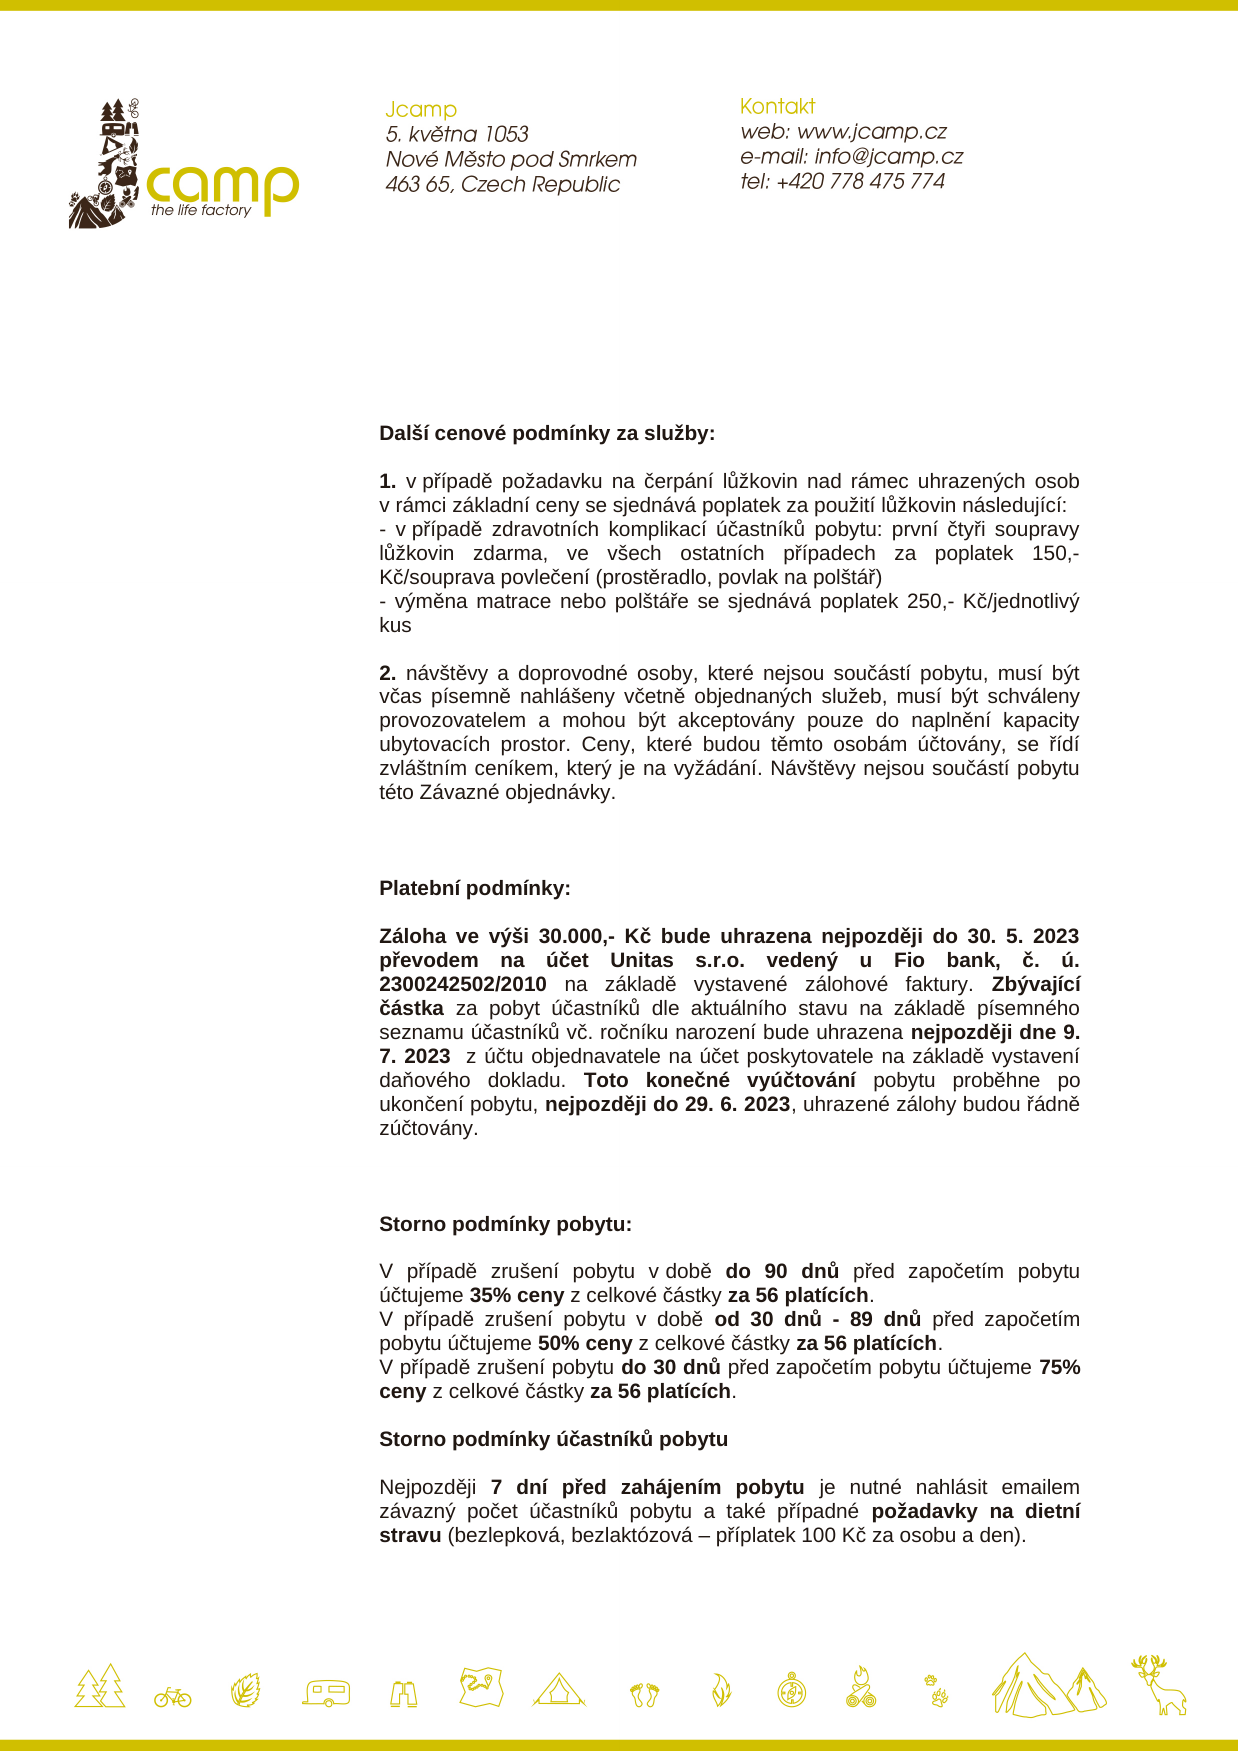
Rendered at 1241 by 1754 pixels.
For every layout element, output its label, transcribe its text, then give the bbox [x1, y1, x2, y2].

text V případě zrušení pobytu v době od 30 dnů - 89 dnů před započetím pobytu účtujeme 50% ceny z celkové částky za 56 platících. [379, 1307, 1081, 1355]
text - výměna matrace nebo polštáře se sjednává poplatek 250,- Kč/jednotlivý kus [379, 588, 1081, 636]
picture [0, 0, 1238, 1751]
text 2. návštěvy a doprovodné osoby, které nejsou součástí pobytu, musí být včas písemně nahlášeny včetně objednaných služeb, musí být schváleny provozovatelem a mohou být akceptovány pouze do naplnění kapacity ubytovacích prostor. Ceny, které budou těmto osobám účtovány, se řídí zvláštním ceníkem, který je na vyžádání. Návštěvy nejsou součástí pobytu této Závazné objednávky. [379, 660, 1081, 804]
text Další cenové podmínky za služby: [379, 421, 1081, 445]
text Záloha ve výši 30.000,- Kč bude uhrazena nejpozději do 30. 5. 2023 převodem na účet Unitas s.r.o. vedený u Fio bank, č. ú. 2300242502/2010 na základě vystavené zálohové faktury. Zbývající částka za pobyt účastníků dle aktuálního stavu na základě písemného seznamu účastníků vč. ročníku narození bude uhrazena nejpozději dne 9. 7. 2023 z účtu objednavatele na účet poskytovatele na základě vystavení daňového dokladu. Toto konečné vyúčtování pobytu proběhne po ukončení pobytu, nejpozději do 29. 6. 2023, uhrazené zálohy budou řádně zúčtovány. [379, 924, 1081, 1139]
text Platební podmínky: [379, 876, 1081, 900]
text 1. v případě požadavku na čerpání lůžkovin nad rámec uhrazených osob v rámci základní ceny se sjednává poplatek za použití lůžkovin následující: [379, 469, 1081, 517]
text V případě zrušení pobytu v době do 90 dnů před započetím pobytu účtujeme 35% ceny z celkové částky za 56 platících. [379, 1259, 1081, 1307]
text Storno podmínky účastníků pobytu [379, 1427, 1081, 1451]
text Storno podmínky pobytu: [379, 1211, 1081, 1235]
text Nejpozději 7 dní před zahájením pobytu je nutné nahlásit emailem závazný počet účastníků pobytu a také případné požadavky na dietní stravu (bezlepková, bezlaktózová – příplatek 100 Kč za osobu a den). [379, 1475, 1081, 1547]
text - v případě zdravotních komplikací účastníků pobytu: první čtyři soupravy lůžkovin zdarma, ve všech ostatních případech za poplatek 150,- Kč/souprava povlečení (prostěradlo, povlak na polštář) [379, 517, 1081, 588]
text V případě zrušení pobytu do 30 dnů před započetím pobytu účtujeme 75% ceny z celkové částky za 56 platících. [379, 1355, 1081, 1403]
